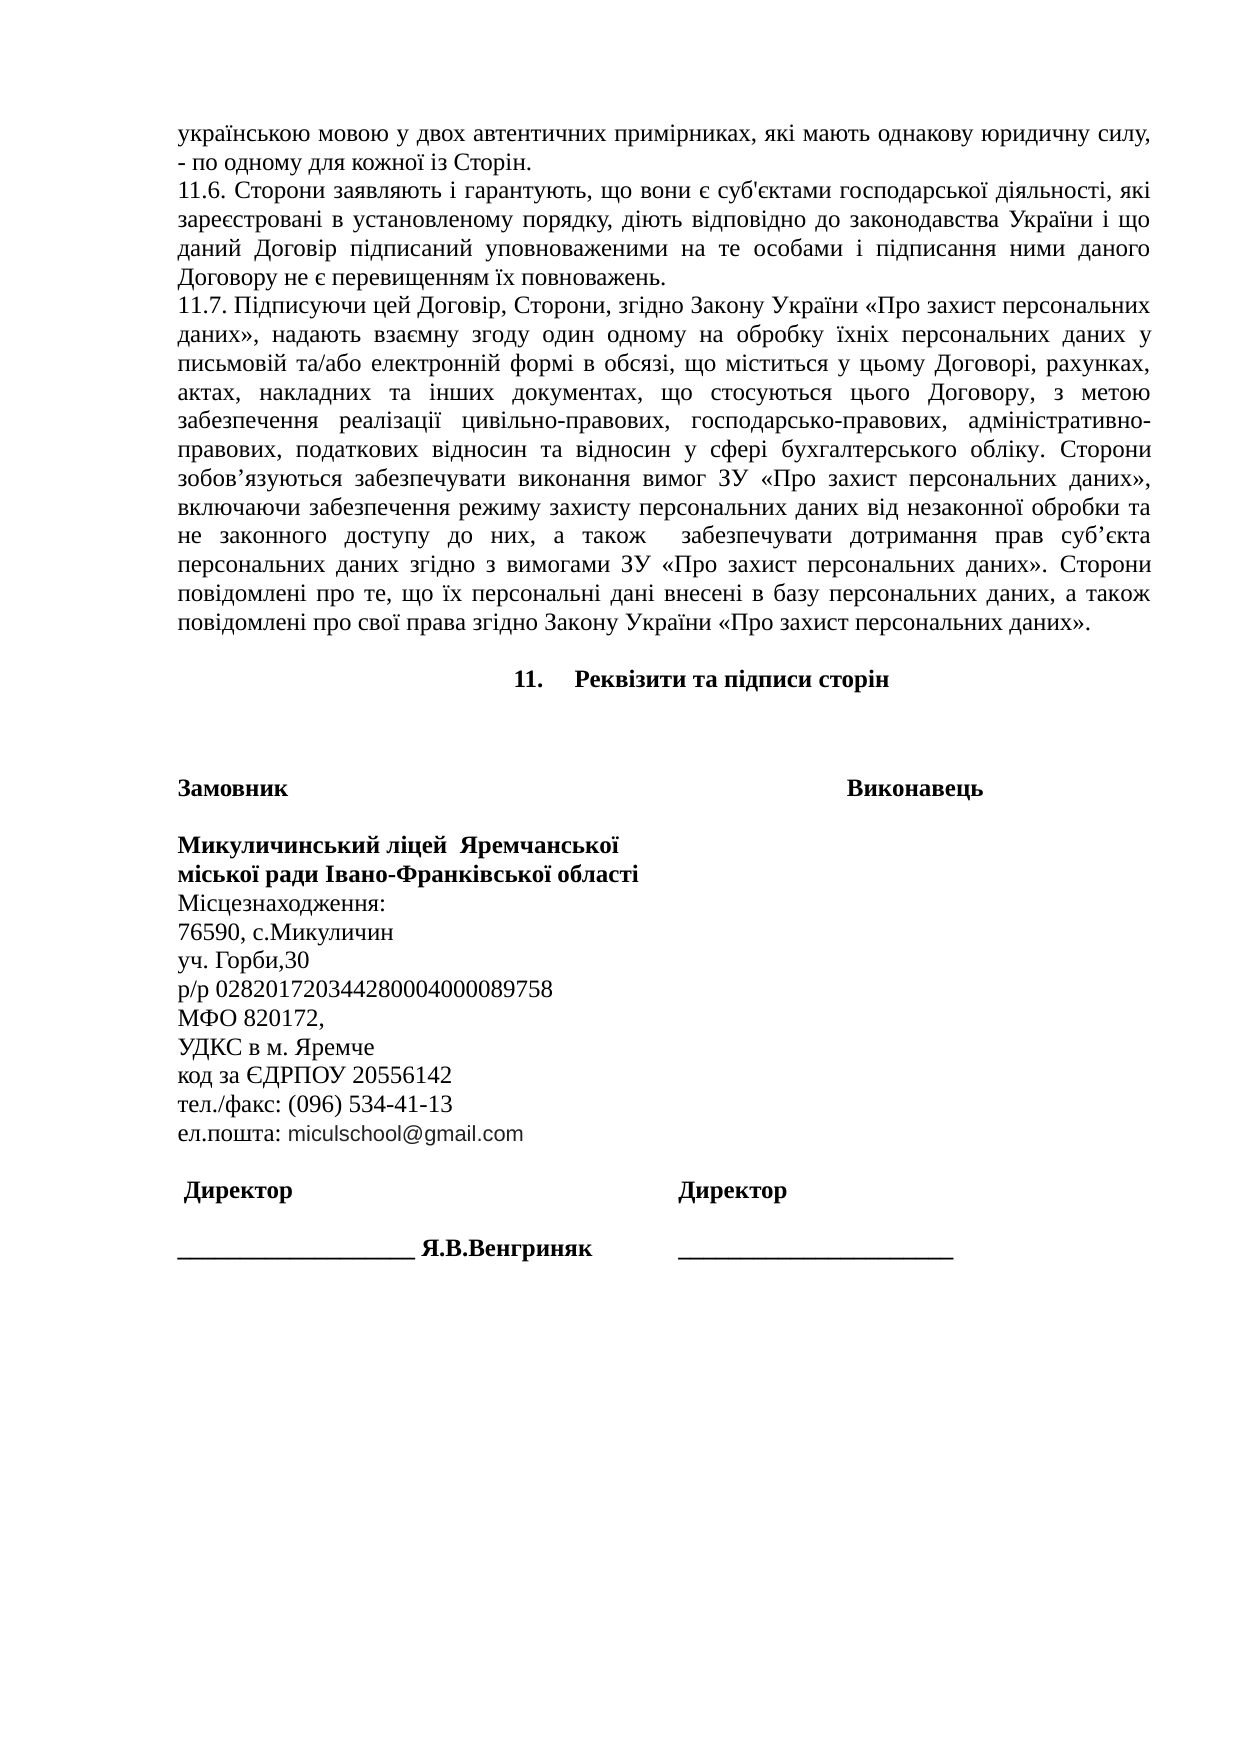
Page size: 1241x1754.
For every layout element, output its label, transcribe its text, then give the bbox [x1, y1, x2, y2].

text 11.6. Сторони заявляють і гарантують, що вони є суб'єктами господарської діяльності, які зареєстровані в установленому порядку, діють відповідно до законодавства України і що даний Договір підписаний уповноваженими на те особами і підписання ними даного Договору не є перевищенням їх повноважень. [177, 176, 1152, 291]
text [177, 118, 1152, 176]
table_header Замовник Микуличинський ліцей Яремчанської міської ради Івано-Франківської області Місцезнаходження: 76590, с.Микуличин уч. Горби,30 р/р 028201720344280004000089758 МФО 820172, УДКС в м. Яремче код за ЄДРПОУ 20556142 тел./факс: (096) 534-41-13 ел.пошта: miculschool@gmail.com Директор ___________________ Я.В.Венгриняк [166, 773, 667, 1290]
text 11.7. Підписуючи цей Договір, Сторони, згідно Закону України «Про захист персональних даних», надають взаємну згоду один одному на обробку їхніх персональних даних у письмовій та/або електронній формі в обсязі, що міститься у цьому Договорі, рахунках, актах, накладних та інших документах, що стосуються цього Договору, з метою забезпечення реалізації цивільно-правових, господарсько-правових, адміністративно-правових, податкових відносин та відносин у сфері бухгалтерського обліку. Сторони зобов’язуються забезпечувати виконання вимог ЗУ «Про захист персональних даних», включаючи забезпечення режиму захисту персональних даних від незаконної обробки та не законного доступу до них, а також забезпечувати дотримання прав суб’єкта персональних даних згідно з вимогами ЗУ «Про захист персональних даних». Сторони повідомлені про те, що їх персональні дані внесені в базу персональних даних, а також повідомлені про свої права згідно Закону України «Про захист персональних даних». [177, 291, 1152, 636]
text 11. Реквізити та підписи сторін [251, 664, 1152, 693]
table_header Виконавець Директор ______________________ [667, 773, 1163, 1290]
